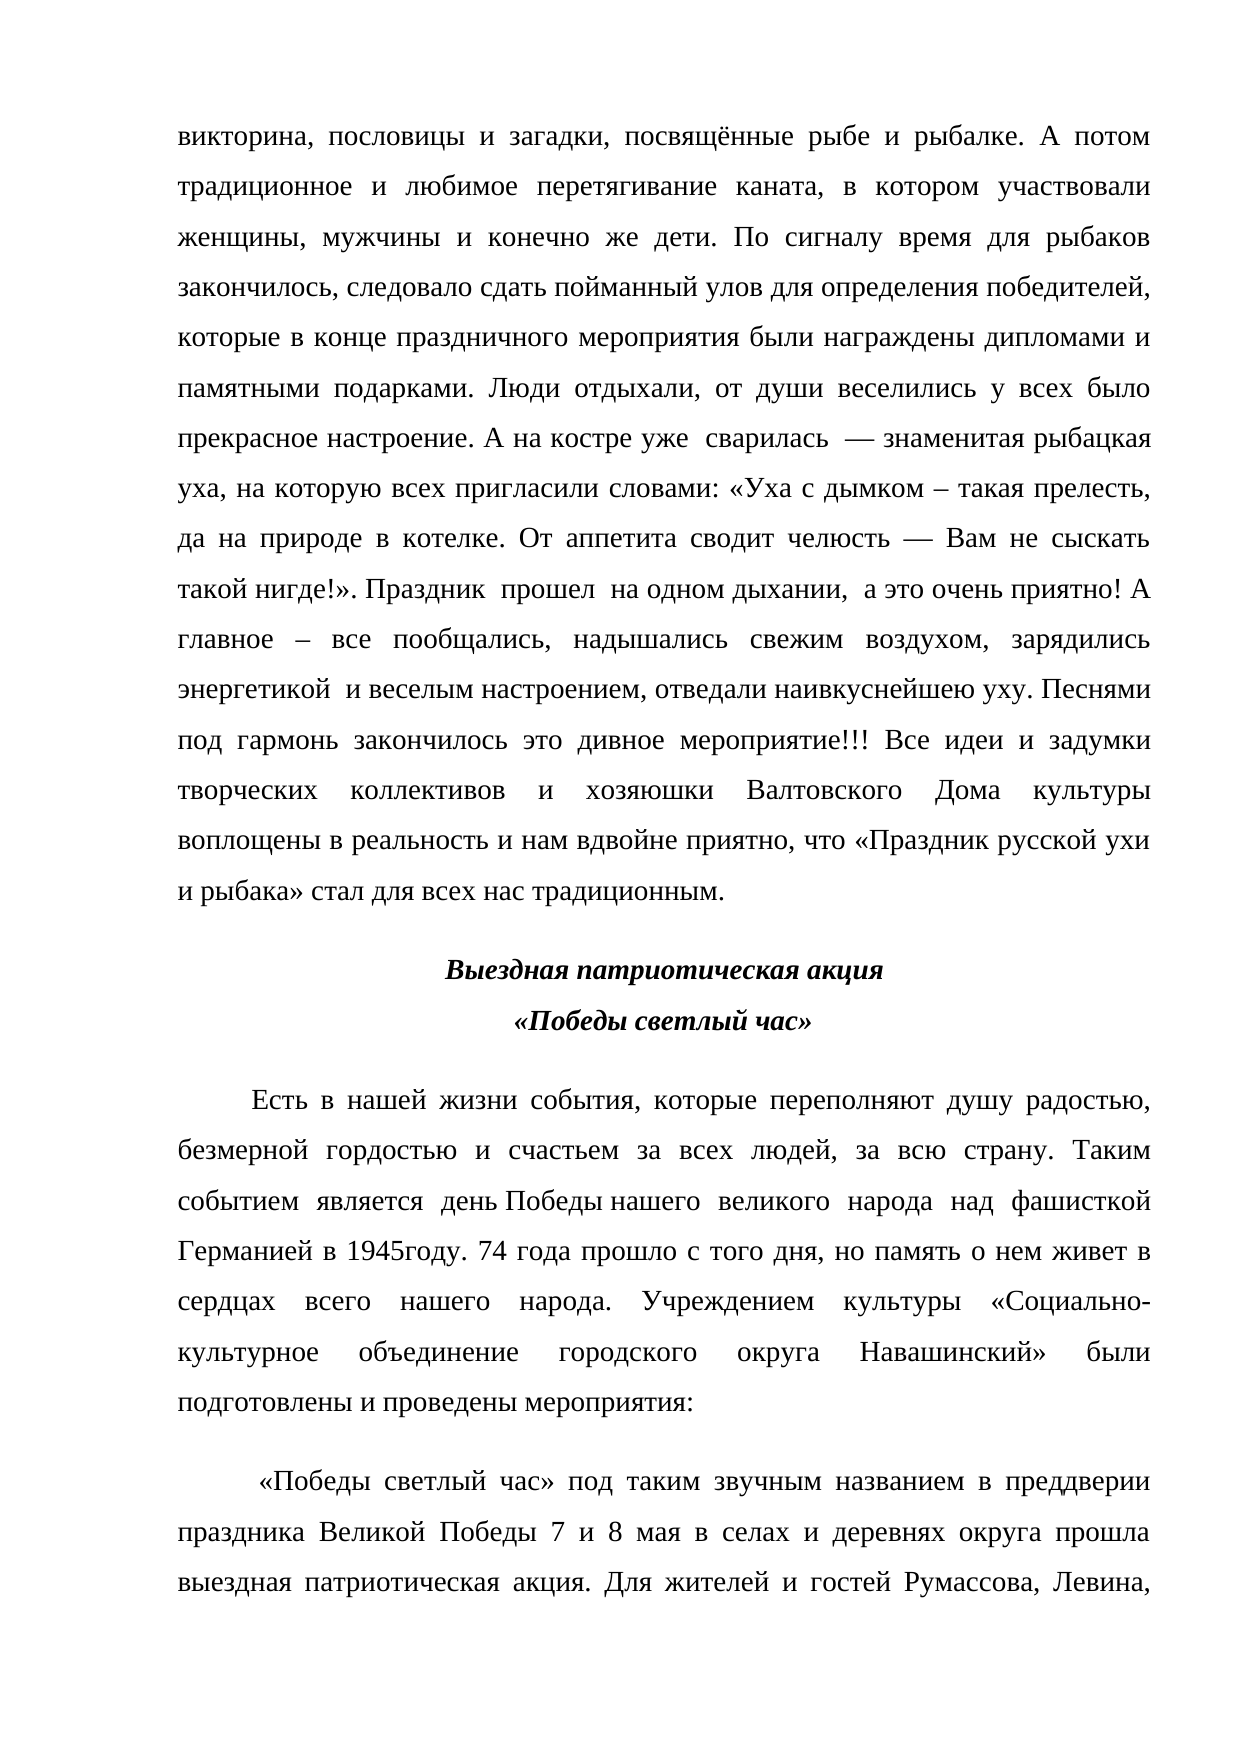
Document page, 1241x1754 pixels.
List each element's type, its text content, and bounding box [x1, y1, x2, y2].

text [177, 118, 1152, 906]
text Выездная патриотическая акция [177, 952, 1152, 986]
text Есть в нашей жизни события, которые переполняют душу радостью, безмерной гордостью и счастьем за всех людей, за всю страну. Таким событием является день Победы нашего великого народа над фашисткой Германией в 1945году. 74 года прошло с того дня, но память о нем живет в сердцах всего нашего народа. Учреждением культуры «Социально-культурное объединение городского округа Навашинский» были подготовлены и проведены мероприятия: [177, 1082, 1152, 1417]
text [177, 1463, 1152, 1598]
text «Победы светлый час» [177, 1003, 1152, 1036]
